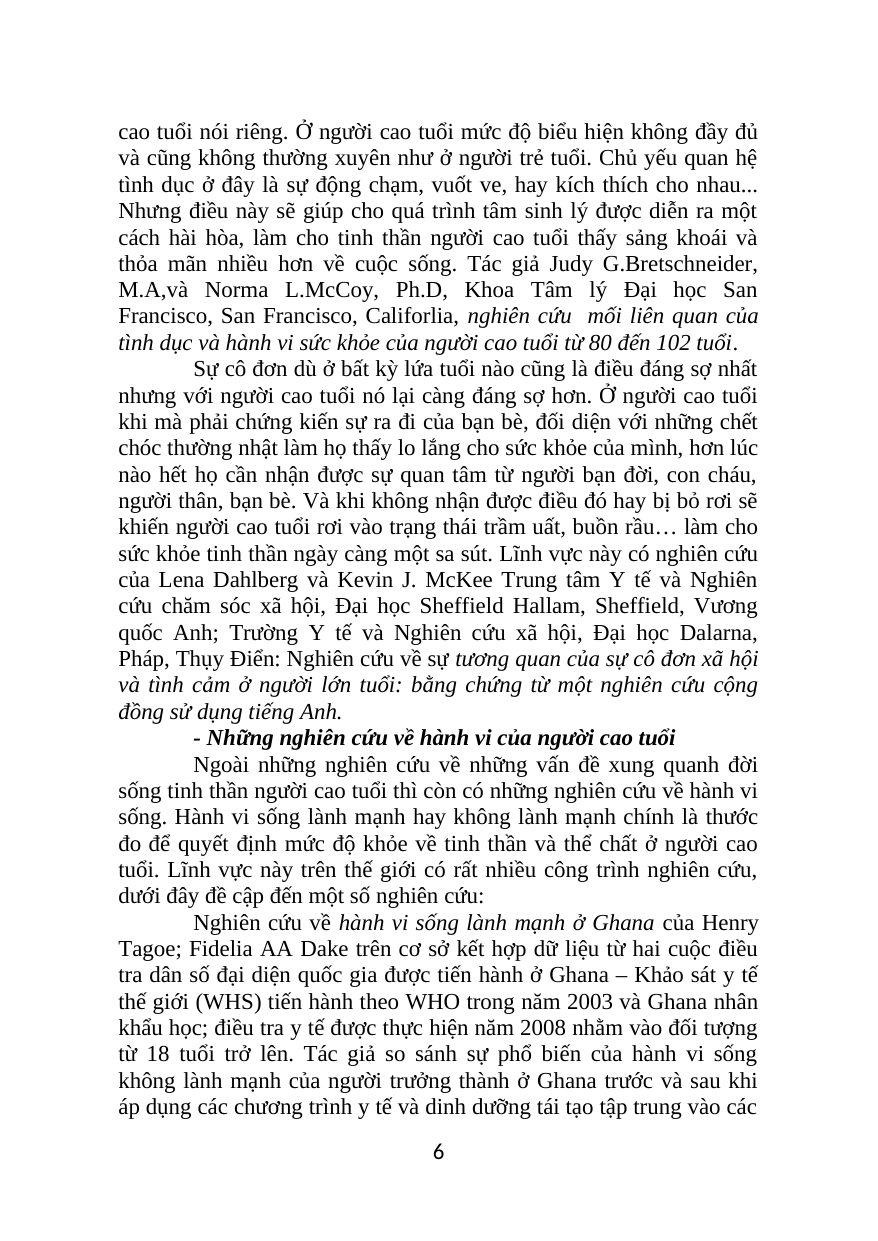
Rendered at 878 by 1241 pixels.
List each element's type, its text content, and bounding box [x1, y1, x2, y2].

text - Những nghiên cứu về hành vi của người cao tuổi [118, 724, 759, 751]
text Ngoài những nghiên cứu về những vấn đề xung quanh đời sống tinh thần người cao tuổi thì còn có những nghiên cứu về hành vi sống. Hành vi sống lành mạnh hay không lành mạnh chính là thước đo để quyết định mức độ khỏe về tinh thần và thể chất ở người cao tuổi. Lĩnh vực này trên thế giới có rất nhiều công trình nghiên cứu, dưới đây đề cập đến một số nghiên cứu: [118, 751, 759, 909]
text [118, 909, 759, 1119]
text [118, 118, 759, 355]
text Sự cô đơn dù ở bất kỳ lứa tuổi nào cũng là điều đáng sợ nhất nhưng với người cao tuổi nó lại càng đáng sợ hơn. Ở người cao tuổi khi mà phải chứng kiến sự ra đi của bạn bè, đối diện với những chết chóc thường nhật làm họ thấy lo lắng cho sức khỏe của mình, hơn lúc nào hết họ cần nhận được sự quan tâm từ người bạn đời, con cháu, người thân, bạn bè. Và khi không nhận được điều đó hay bị bỏ rơi sẽ khiến người cao tuổi rơi vào trạng thái trầm uất, buồn rầu… làm cho sức khỏe tinh thần ngày càng một sa sút. Lĩnh vực này có nghiên cứu của Lena Dahlberg và Kevin J. McKee Trung tâm Y tế và Nghiên cứu chăm sóc xã hội, Đại học Sheffield Hallam, Sheffield, Vương quốc Anh; Trường Y tế và Nghiên cứu xã hội, Đại học Dalarna, Pháp, Thụy Điển: Nghiên cứu về sự tương quan của sự cô đơn xã hội và tình cảm ở người lớn tuổi: bằng chứng từ một nghiên cứu cộng đồng sử dụng tiếng Anh. [118, 355, 759, 724]
